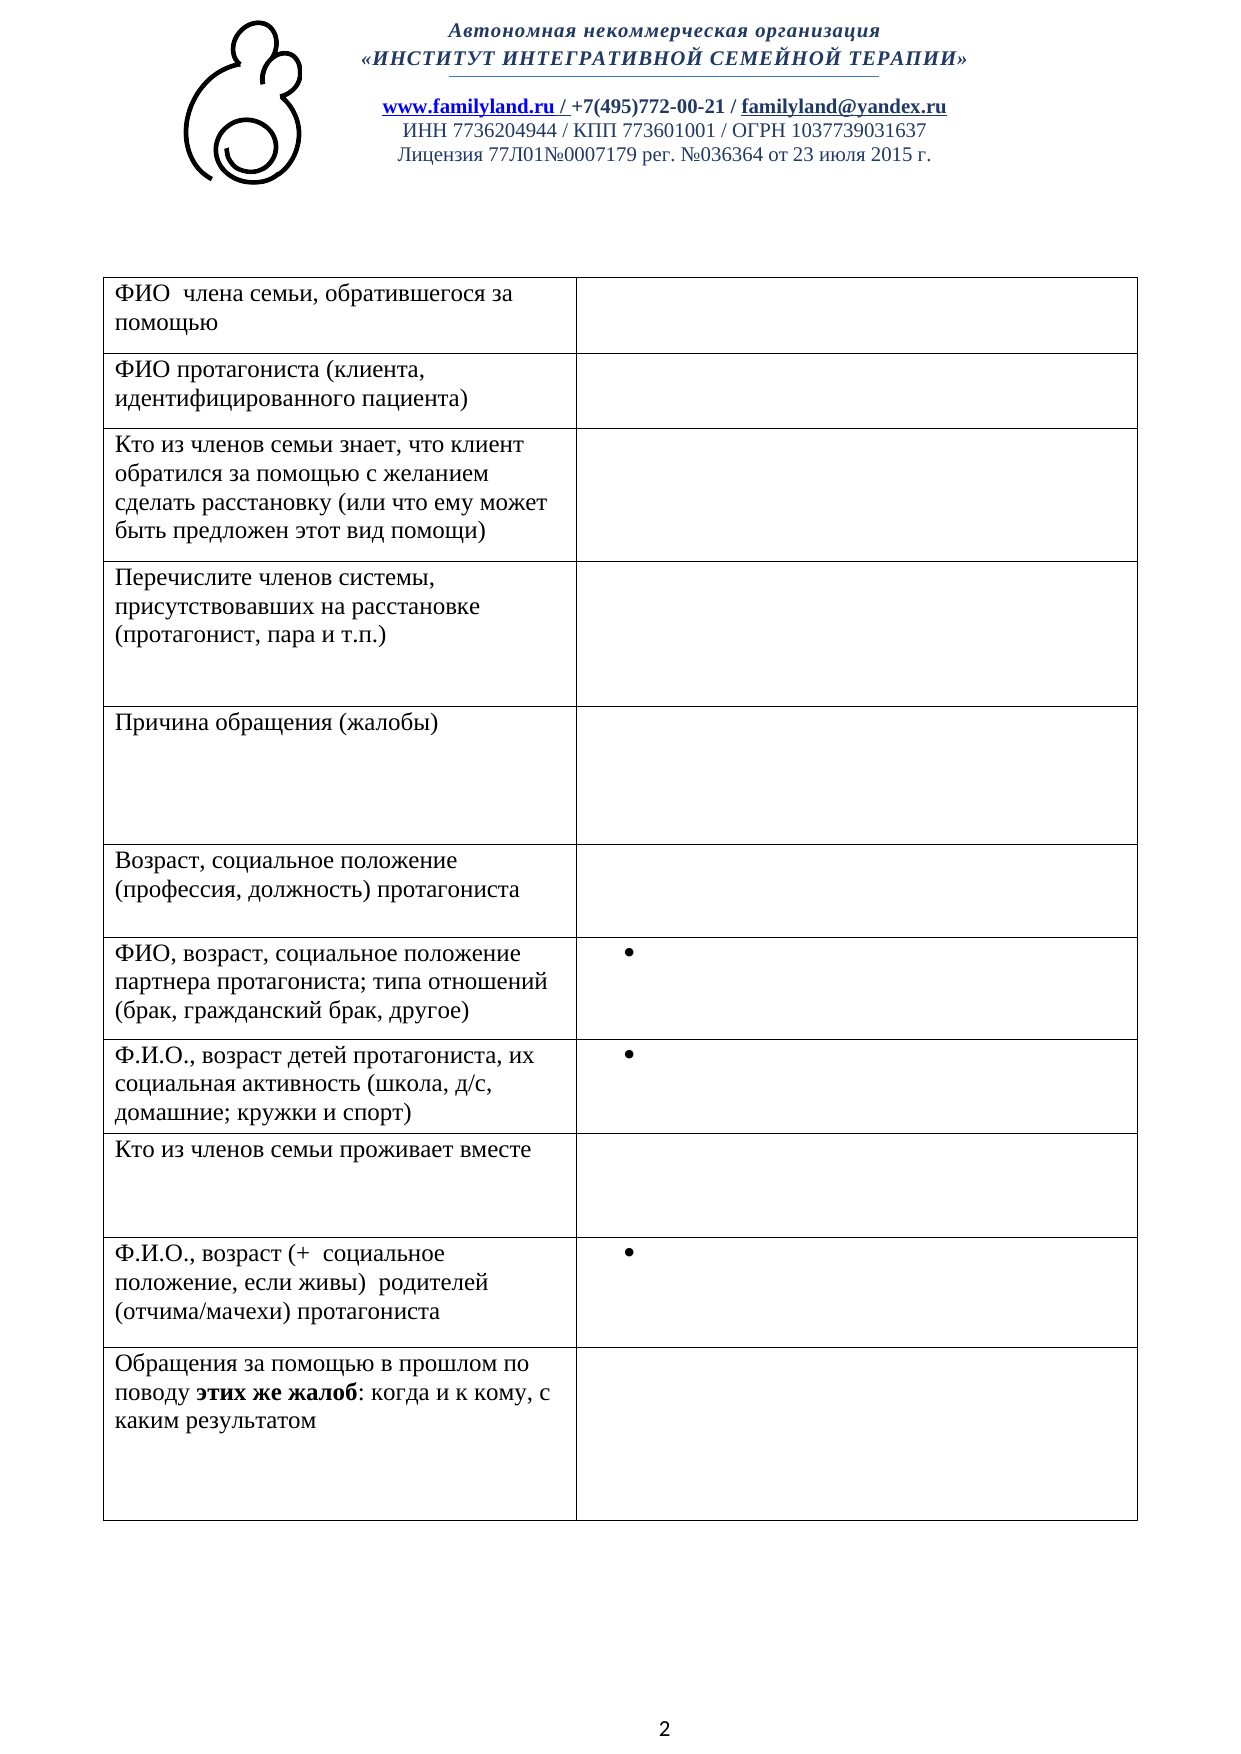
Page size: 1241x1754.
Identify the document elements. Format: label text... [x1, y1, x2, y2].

table_header [577, 278, 1137, 353]
table_cell Кто из членов семьи знает, что клиент обратился за помощью с желанием сделать расстановку (или что ему может быть предложен этот вид помощи) [104, 429, 576, 561]
table_cell Обращения за помощью в прошлом по поводу этих же жалоб: когда и к кому, с каким результатом [104, 1348, 576, 1520]
table_cell [577, 1040, 1137, 1133]
table_cell Перечислите членов системы, присутствовавших на расстановке (протагонист, пара и т.п.) [104, 562, 576, 706]
table_cell [577, 1348, 1137, 1520]
table_cell [577, 562, 1137, 706]
table_header ФИО члена семьи, обратившегося за помощью [104, 278, 576, 353]
table_cell [577, 354, 1137, 428]
table_cell [577, 429, 1137, 561]
table_cell Возраст, социальное положение (профессия, должность) протагониста [104, 845, 576, 937]
table_cell Ф.И.О., возраст (+ социальное положение, если живы) родителей (отчима/мачехи) протагониста [104, 1238, 576, 1347]
table_cell [577, 938, 1137, 1039]
table_cell ФИО протагониста (клиента, идентифицированного пациента) [104, 354, 576, 428]
table_cell Кто из членов семьи проживает вместе [104, 1134, 576, 1237]
table_cell [577, 845, 1137, 937]
table_cell Ф.И.О., возраст детей протагониста, их социальная активность (школа, д/с, домашние; кружки и спорт) [104, 1040, 576, 1133]
table_cell [577, 1238, 1137, 1347]
table_cell [577, 707, 1137, 844]
table_cell ФИО, возраст, социальное положение партнера протагониста; типа отношений (брак, гражданский брак, другое) [104, 938, 576, 1039]
table_cell Причина обращения (жалобы) [104, 707, 576, 844]
table_cell [577, 1134, 1137, 1237]
